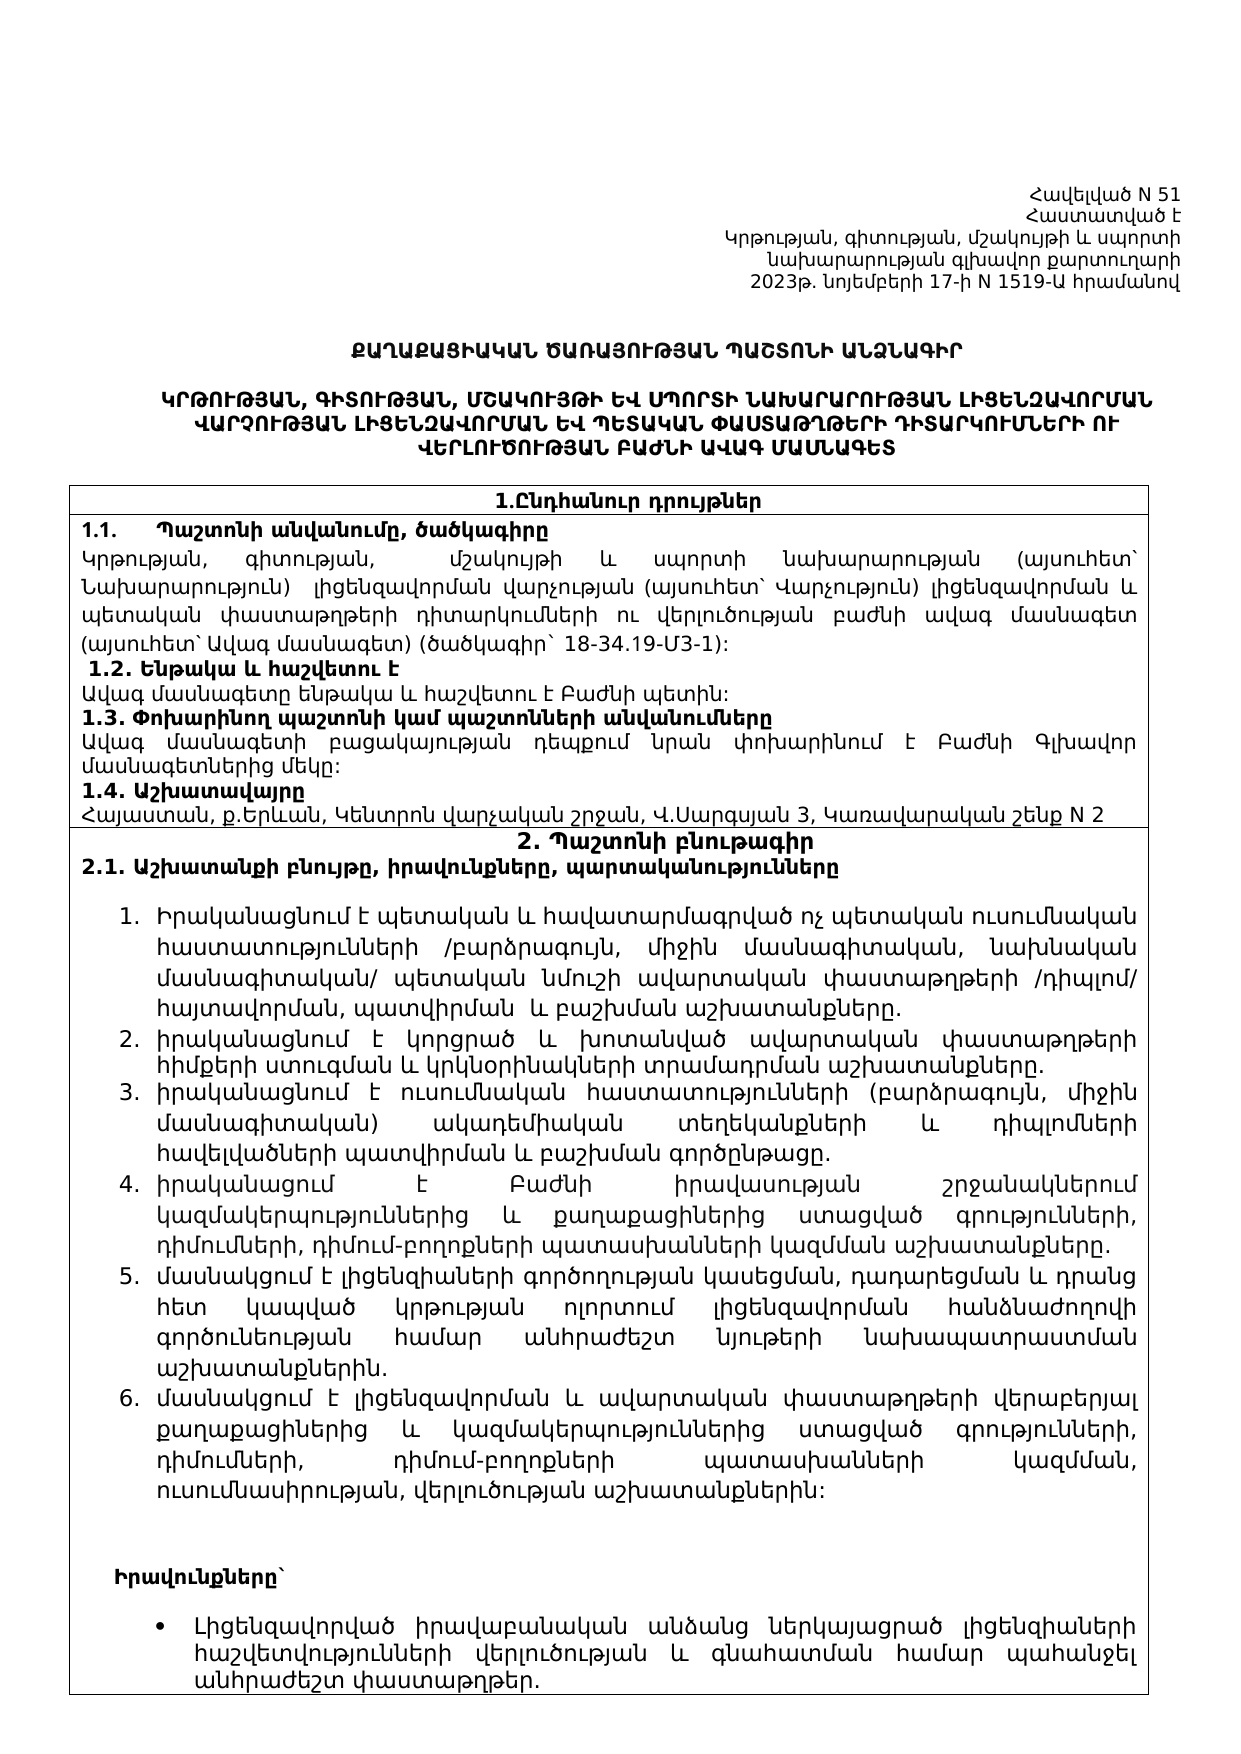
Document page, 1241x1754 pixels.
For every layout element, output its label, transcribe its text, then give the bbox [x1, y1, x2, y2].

text քաղաքացիական ծառայության պաշտոնի անձնագիր [133, 339, 1181, 363]
text նախարարության գլխավոր քարտուղարի [133, 249, 1181, 271]
table_header 1.Ընդհանուր դրույթներ [70, 486, 1148, 514]
text Կրթության, գիտության, մշակույթի և սպորտի [133, 227, 1181, 249]
text Հավելված N 51 [133, 183, 1181, 205]
text ԿՐԹՈՒԹՅԱՆ, ԳԻՏՈՒԹՅԱՆ, ՄՇԱԿՈՒՅԹԻ ԵՎ ՍՊՈՐՏԻ ՆԱԽԱՐԱՐՈՒԹՅԱՆ ԼԻՑԵՆԶԱՎՈՐՄԱՆ ՎԱՐՉՈՒԹՅԱՆ ԼԻՑԵՆԶԱՎՈՐՄԱՆ ԵՎ ՊԵՏԱԿԱՆ ՓԱՍՏԱԹՂԹԵՐԻ ԴԻՏԱՐԿՈՒՄՆԵՐԻ ՈՒ ՎԵՐԼՈՒԾՈՒԹՅԱՆ ԲԱԺՆԻ ԱՎԱԳ ՄԱՍՆԱԳԵՏ [133, 388, 1181, 460]
text Հաստատված է [133, 205, 1181, 227]
text 2023թ. նոյեմբերի 17-ի N 1519-Ա հրամանով [133, 271, 1180, 293]
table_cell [70, 828, 1148, 1693]
table_cell Պաշտոնի անվանումը, ծածկագիրը Կրթության, գիտության, մշակույթի և սպորտի նախարարության (այսուհետ` Նախարարություն) լիցենզավորման վարչության (այսուհետ` Վարչություն) լիցենզավորման և պետական փաստաթղթերի դիտարկումների ու վերլուծության բաժնի ավագ մասնագետ (այսուհետ` Ավագ մասնագետ) (ծածկագիր` 18-34.19-Մ3-1): 1.2. Ենթակա և հաշվետու է Ավագ մասնագետը ենթակա և հաշվետու է Բաժնի պետին: 1.3. Փոխարինող պաշտոնի կամ պաշտոնների անվանումները Ավագ մասնագետի բացակայության դեպքում նրան փոխարինում է Բաժնի Գլխավոր մասնագետներից մեկը: 1.4. Աշխատավայրը Հայաստան, ք.Երևան, Կենտրոն վարչական շրջան, Վ.Սարգսյան 3, Կառավարական շենք N 2 [70, 515, 1148, 827]
